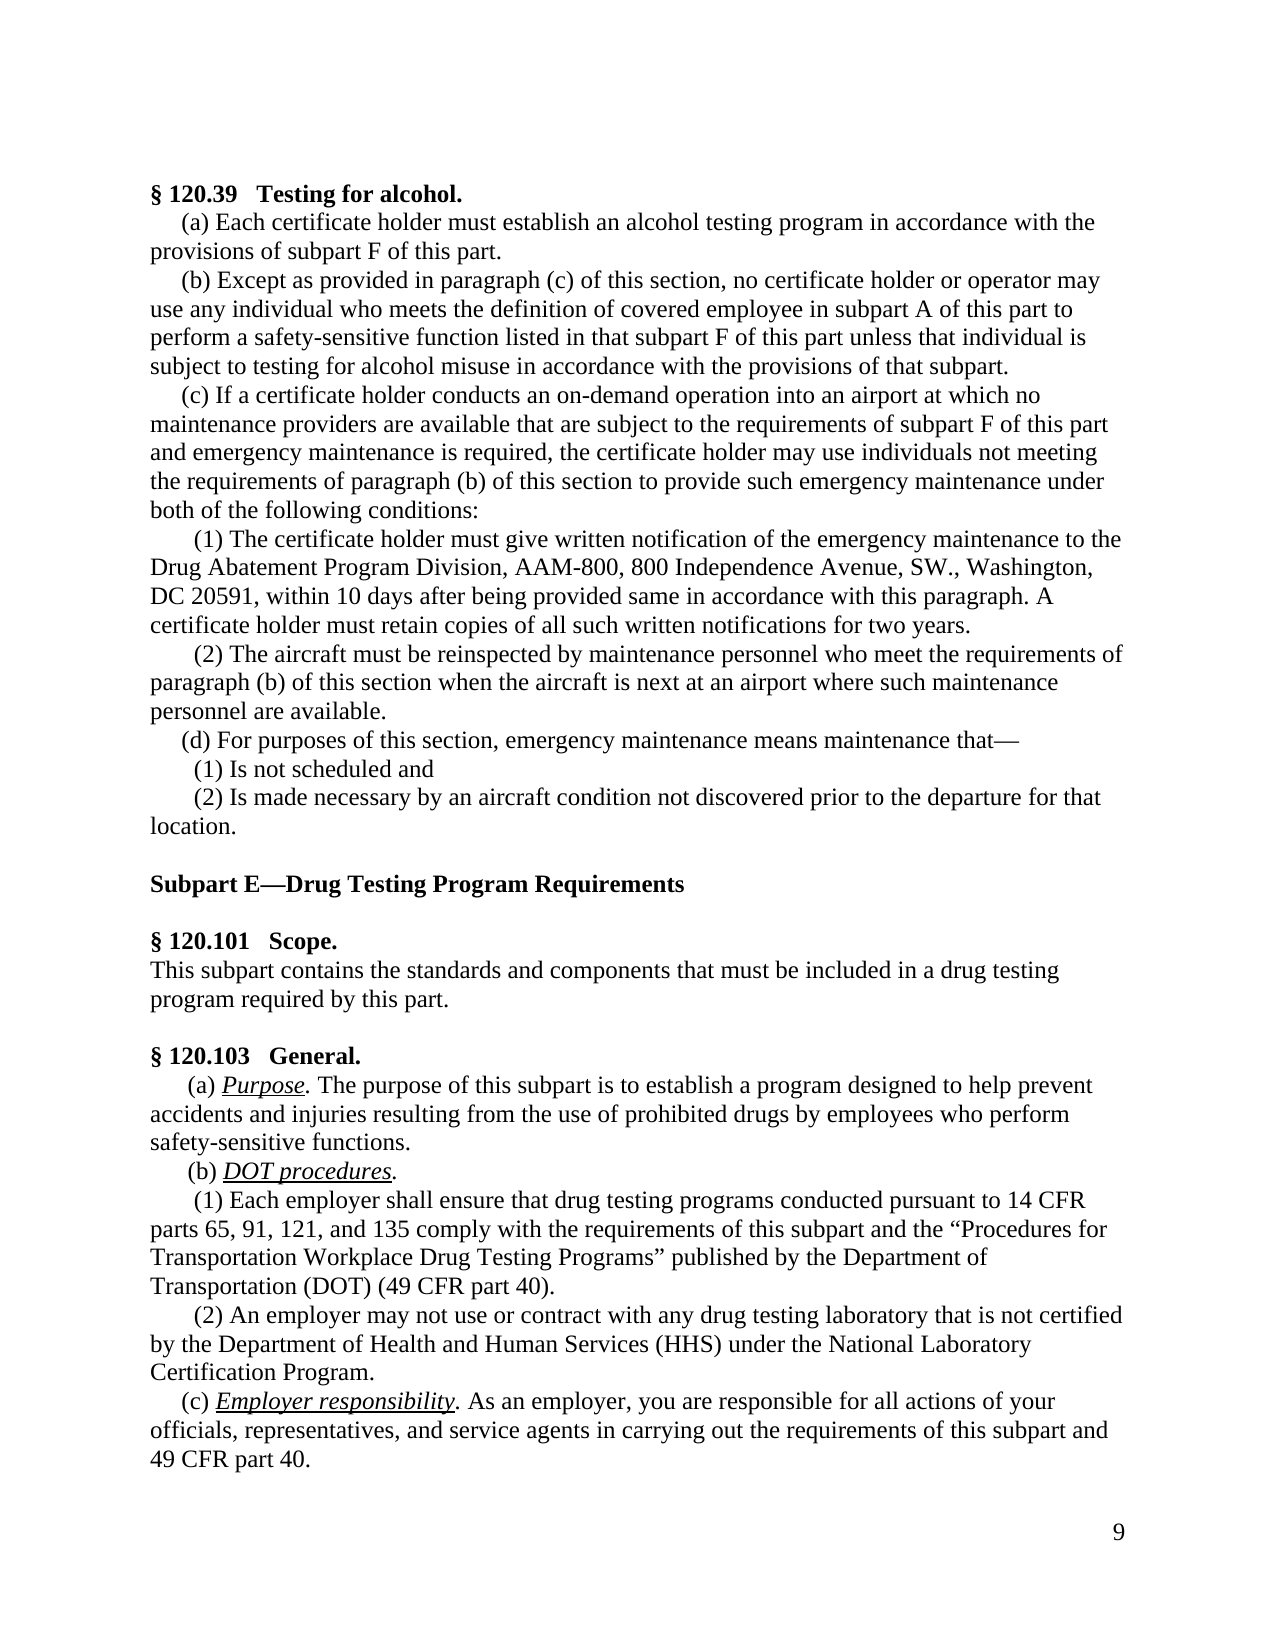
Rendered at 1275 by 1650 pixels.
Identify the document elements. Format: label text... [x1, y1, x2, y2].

text (1) Each employer shall ensure that drug testing programs conducted pursuant to 14 CFR parts 65, 91, 121, and 135 comply with the requirements of this subpart and the “Procedures for Transportation Workplace Drug Testing Programs” published by the Department of Transportation (DOT) (49 CFR part 40). [150, 1185, 1125, 1300]
text (a) Purpose. The purpose of this subpart is to establish a program designed to help prevent accidents and injuries resulting from the use of prohibited drugs by employees who perform safety-sensitive functions. [150, 1070, 1125, 1156]
text § 120.101 Scope. [150, 926, 1125, 955]
text (2) The aircraft must be reinspected by maintenance personnel who meet the requirements of paragraph (b) of this section when the aircraft is next at an airport where such maintenance personnel are available. [150, 639, 1125, 725]
text (c) If a certificate holder conducts an on-demand operation into an airport at which no maintenance providers are available that are subject to the requirements of subpart F of this part and emergency maintenance is required, the certificate holder may use individuals not meeting the requirements of paragraph (b) of this section to provide such emergency maintenance under both of the following conditions: [150, 380, 1125, 524]
text (1) Is not scheduled and [150, 754, 1125, 782]
text This subpart contains the standards and components that must be included in a drug testing program required by this part. [150, 955, 1125, 1012]
text (a) Each certificate holder must establish an alcohol testing program in accordance with the provisions of subpart F of this part. [150, 207, 1125, 265]
text (2) An employer may not use or contract with any drug testing laboratory that is not certified by the Department of Health and Human Services (HHS) under the National Laboratory Certification Program. [150, 1300, 1125, 1386]
text (2) Is made necessary by an aircraft condition not discovered prior to the departure for that location. [150, 782, 1125, 840]
text (1) The certificate holder must give written notification of the emergency maintenance to the Drug Abatement Program Division, AAM-800, 800 Independence Avenue, SW., Washington, DC 20591, within 10 days after being provided same in accordance with this paragraph. A certificate holder must retain copies of all such written notifications for two years. [150, 524, 1125, 639]
text § 120.39 Testing for alcohol. [150, 179, 1125, 207]
text (c) Employer responsibility. As an employer, you are responsible for all actions of your officials, representatives, and service agents in carrying out the requirements of this subpart and 49 CFR part 40. [150, 1386, 1125, 1472]
text (b) Except as provided in paragraph (c) of this section, no certificate holder or operator may use any individual who meets the definition of covered employee in subpart A of this part to perform a safety-sensitive function listed in that subpart F of this part unless that individual is subject to testing for alcohol misuse in accordance with the provisions of that subpart. [150, 265, 1125, 380]
text Subpart E—Drug Testing Program Requirements [150, 869, 1125, 897]
text (d) For purposes of this section, emergency maintenance means maintenance that— [150, 725, 1125, 754]
text (b) DOT procedures. [150, 1156, 1125, 1185]
text § 120.103 General. [150, 1041, 1125, 1070]
